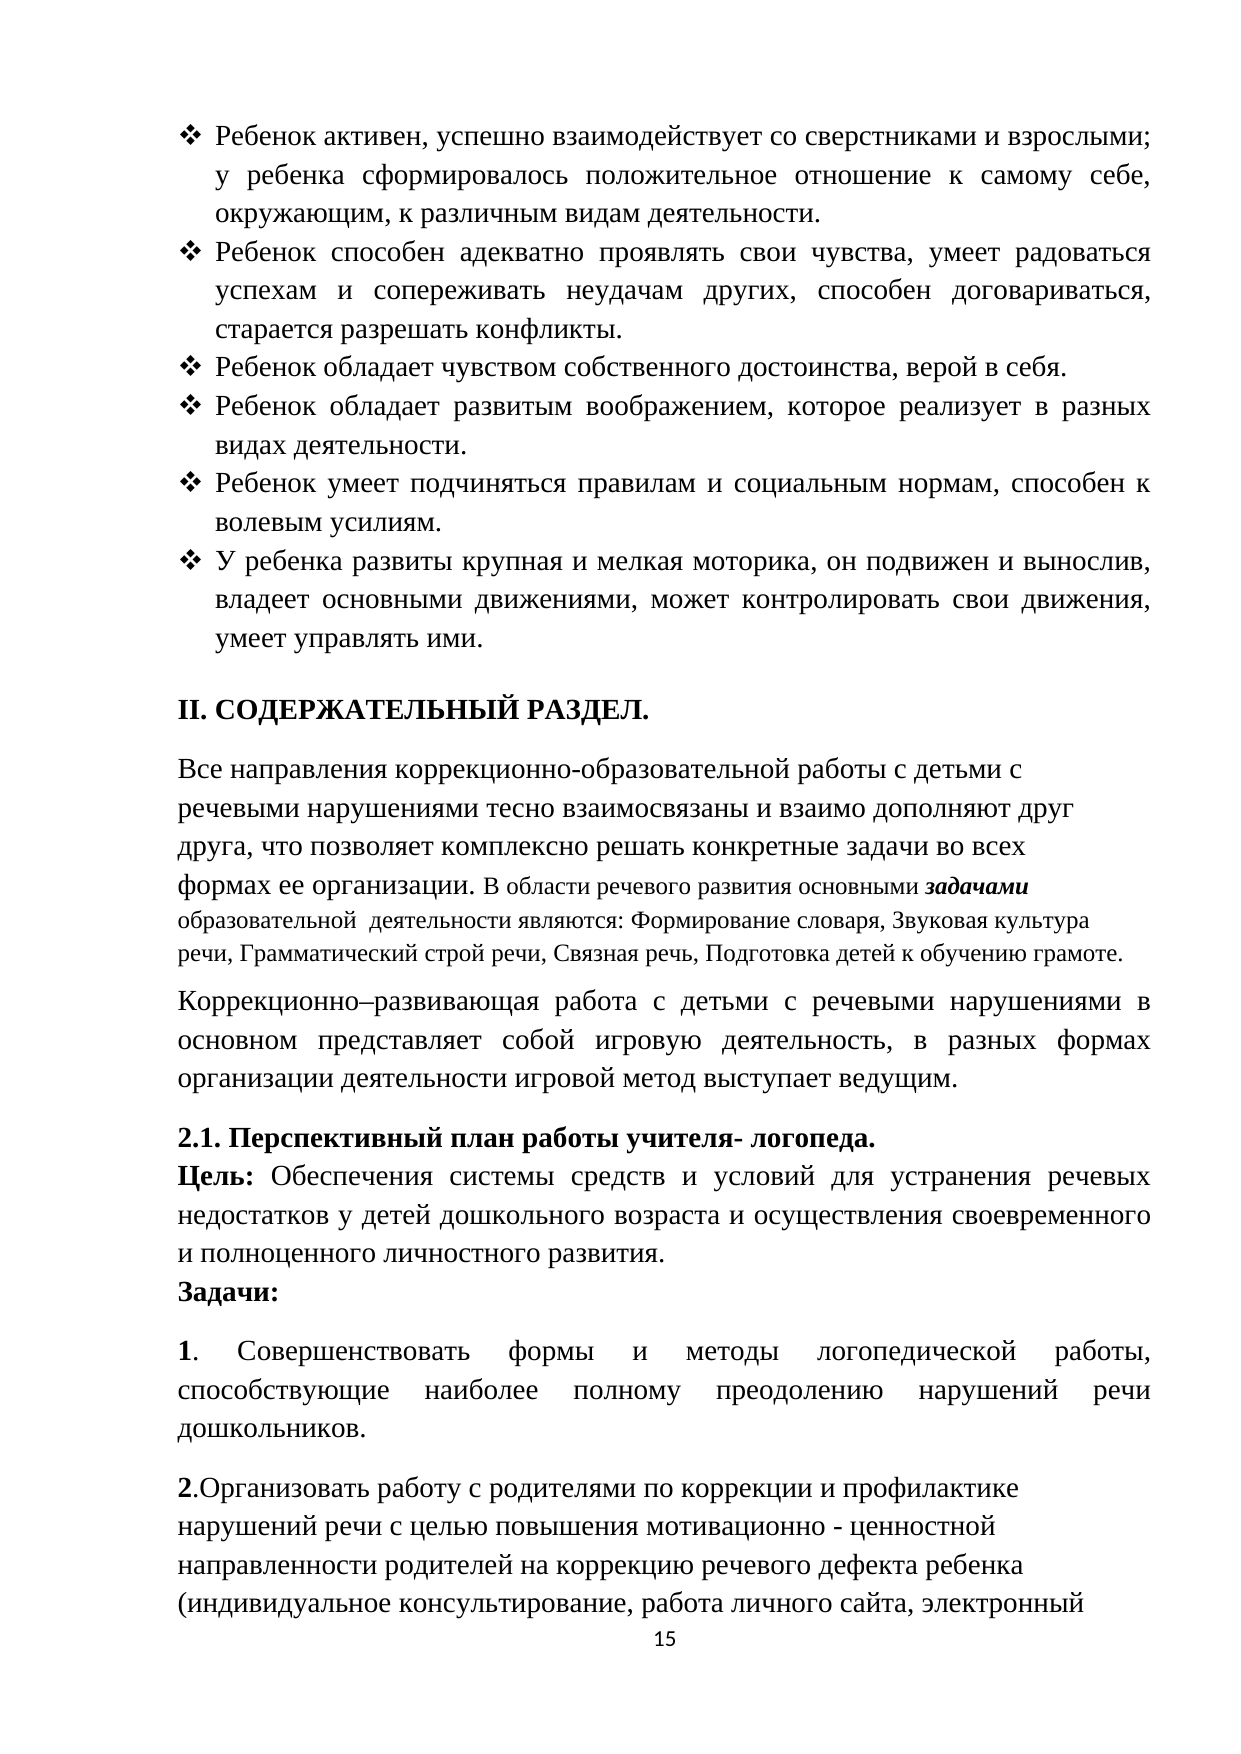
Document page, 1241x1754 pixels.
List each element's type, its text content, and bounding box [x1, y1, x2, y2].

text 1. Совершенствовать формы и методы логопедической работы, способствующие наиболее полному преодолению нарушений речи дошкольников. [177, 1333, 1152, 1444]
list Ребенок способен адекватно проявлять свои чувства, умеет радоваться успехам и сопереживать неудачам других, способен договариваться, старается разрешать конфликты. [177, 234, 1152, 344]
text Задачи: [177, 1274, 1152, 1307]
list Ребенок активен, успешно взаимодействует со сверстниками и взрослыми; у ребенка сформировалось положительное отношение к самому себе, окружающим, к различным видам деятельности. [177, 118, 1152, 229]
list Ребенок обладает развитым воображением, которое реализует в разных видах деятельности. [177, 388, 1152, 460]
list Ребенок умеет подчиняться правилам и социальным нормам, способен к волевым усилиям. [177, 465, 1152, 538]
list Ребенок обладает чувством собственного достоинства, верой в себя. [177, 349, 1152, 383]
text Цель: Обеспечения системы средств и условий для устранения речевых недостатков у детей дошкольного возраста и осуществления своевременного и полноценного личностного развития. [177, 1158, 1152, 1269]
text II. СОДЕРЖАТЕЛЬНЫЙ РАЗДЕЛ. [177, 692, 1152, 725]
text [177, 1470, 1152, 1619]
text Коррекционно–развивающая работа с детьми с речевыми нарушениями в основном представляет собой игровую деятельность, в разных формах организации деятельности игровой метод выступает ведущим. [177, 983, 1152, 1094]
list У ребенка развиты крупная и мелкая моторика, он подвижен и вынослив, владеет основными движениями, может контролировать свои движения, умеет управлять ими. [177, 543, 1152, 653]
text 2.1. Перспективный план работы учителя- логопеда. [177, 1120, 1152, 1153]
text Все направления коррекционно-образовательной работы с детьми с речевыми нарушениями тесно взаимосвязаны и взаимо дополняют друг друга, что позволяет комплексно решать конкретные задачи во всех формах ее организации. В области речевого развития основными задачами образовательной деятельности являются: Формирование словаря, Звуковая культура речи, Грамматический строй речи, Связная речь, Подготовка детей к обучению грамоте. [177, 751, 1126, 966]
